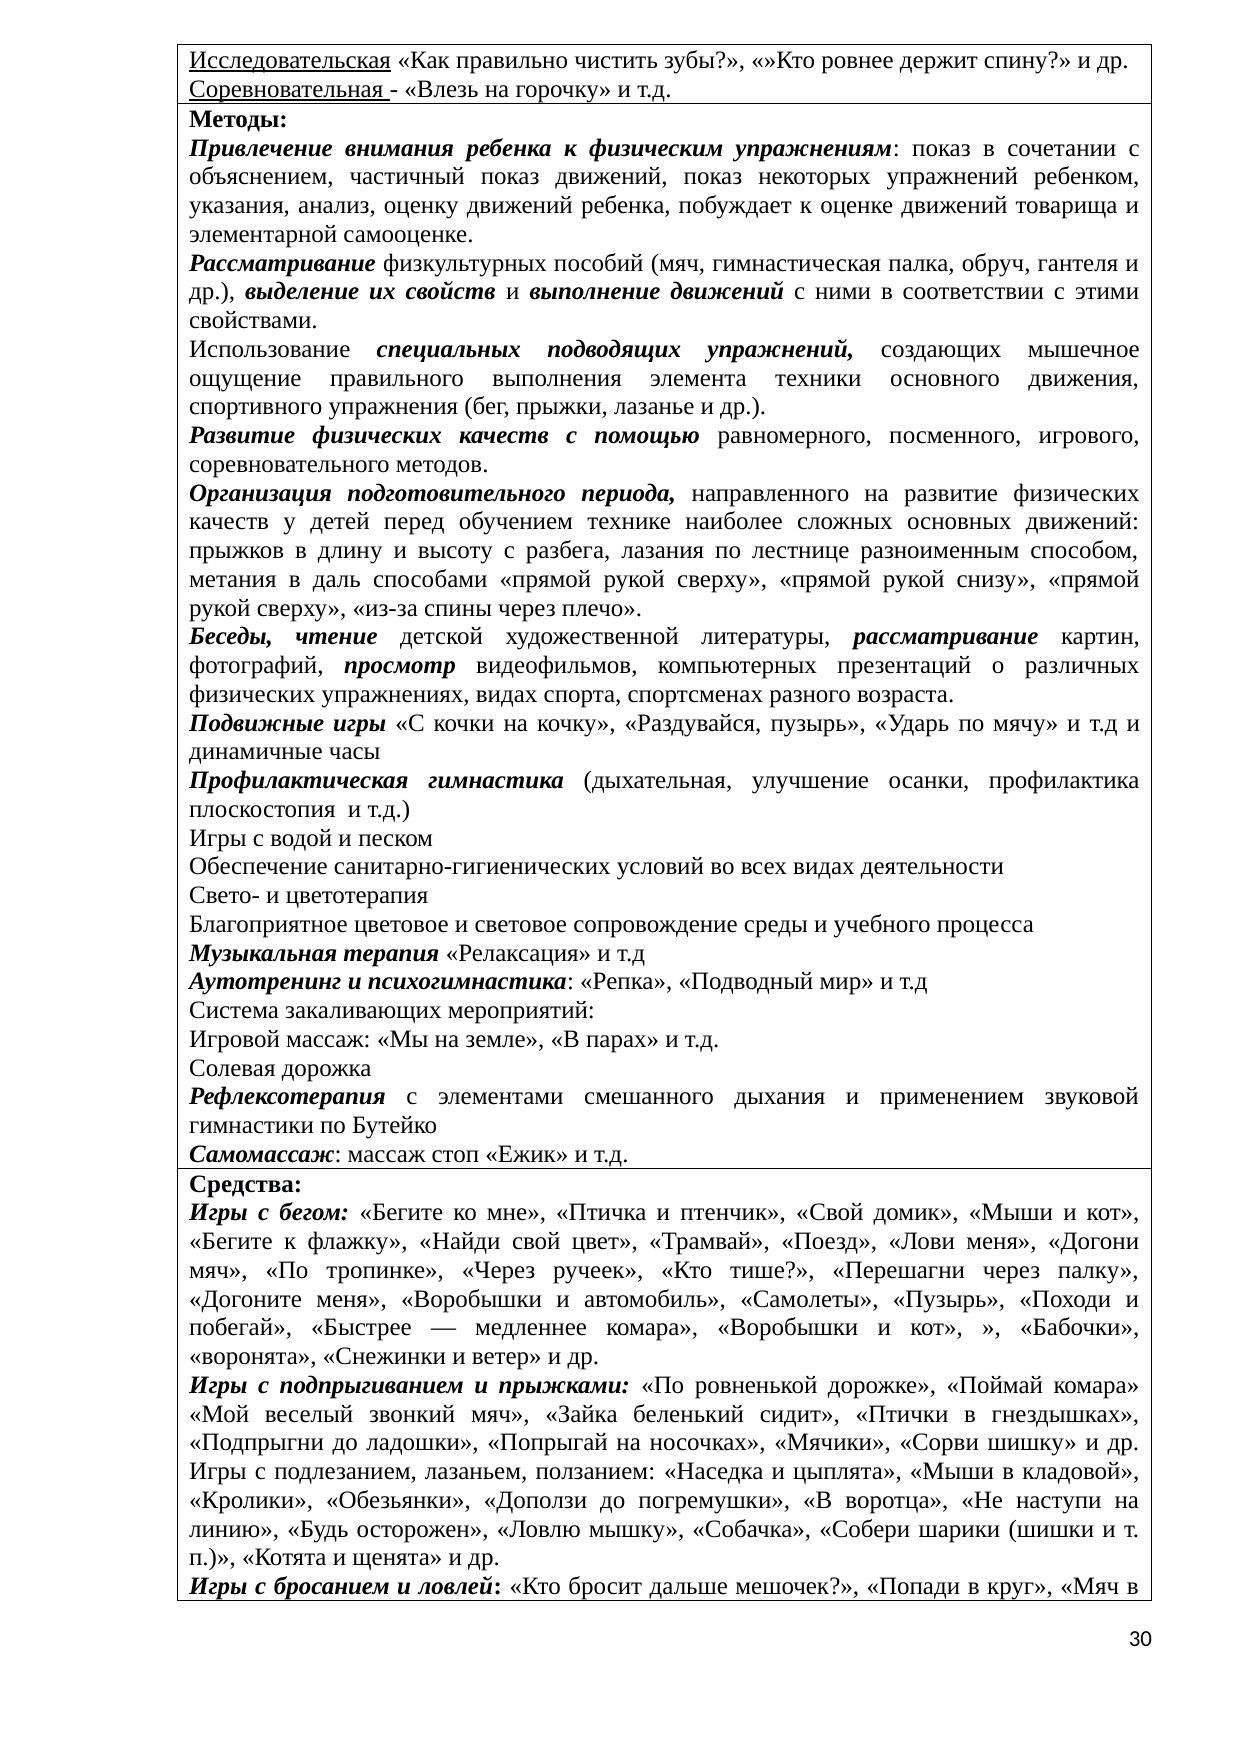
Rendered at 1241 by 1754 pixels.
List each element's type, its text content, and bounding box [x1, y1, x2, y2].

table_cell Методы: Привлечение внимания ребенка к физическим упражнениям: показ в сочетании с объяснением, частичный показ движений, показ некоторых упражнений ребенком, указания, анализ, оценку движений ребенка, побуждает к оценке движений товарища и элементарной самооценке. Рассматривание физкультурных пособий (мяч, гимнастическая палка, обруч, гантеля и др.), выделение их свойств и выполнение движений с ними в соответствии с этими свойствами. Использование специальных подводящих упражнений, создающих мышечное ощущение правильного выполнения элемента техники основного движения, спортивного упражнения (бег, прыжки, лазанье и др.). Развитие физических качеств с помощью равномерного, посменного, игрового, соревновательного методов. Организация подготовительного периода, направленного на развитие физических качеств у детей перед обучением технике наиболее сложных основных движений: прыжков в длину и высоту с разбега, лазания по лестнице разноименным способом, метания в даль способами «прямой рукой сверху», «прямой рукой снизу», «прямой рукой сверху», «из-за спины через плечо». Беседы, чтение детской художественной литературы, рассматривание картин, фотографий, просмотр видеофильмов, компьютерных презентаций о различных физических упражнениях, видах спорта, спортсменах разного возраста. Подвижные игры «С кочки на кочку», «Раздувайся, пузырь», «Ударь по мячу» и т.д и динамичные часы Профилактическая гимнастика (дыхательная, улучшение осанки, профилактика плоскостопия и т.д.) Игры с водой и песком Обеспечение санитарно-гигиенических условий во всех видах деятельности Свето- и цветотерапия Благоприятное цветовое и световое сопровождение среды и учебного процесса Музыкальная терапия «Релаксация» и т.д Аутотренинг и психогимнастика: «Репка», «Подводный мир» и т.д Система закаливающих мероприятий: Игровой массаж: «Мы на земле», «В парах» и т.д. Солевая дорожка Рефлексотерапия с элементами смешанного дыхания и применением звуковой гимнастики по Бутейко Самомассаж: массаж стоп «Ежик» и т.д. [178, 104, 1151, 1168]
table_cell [178, 1169, 1151, 1600]
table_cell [178, 45, 1151, 103]
